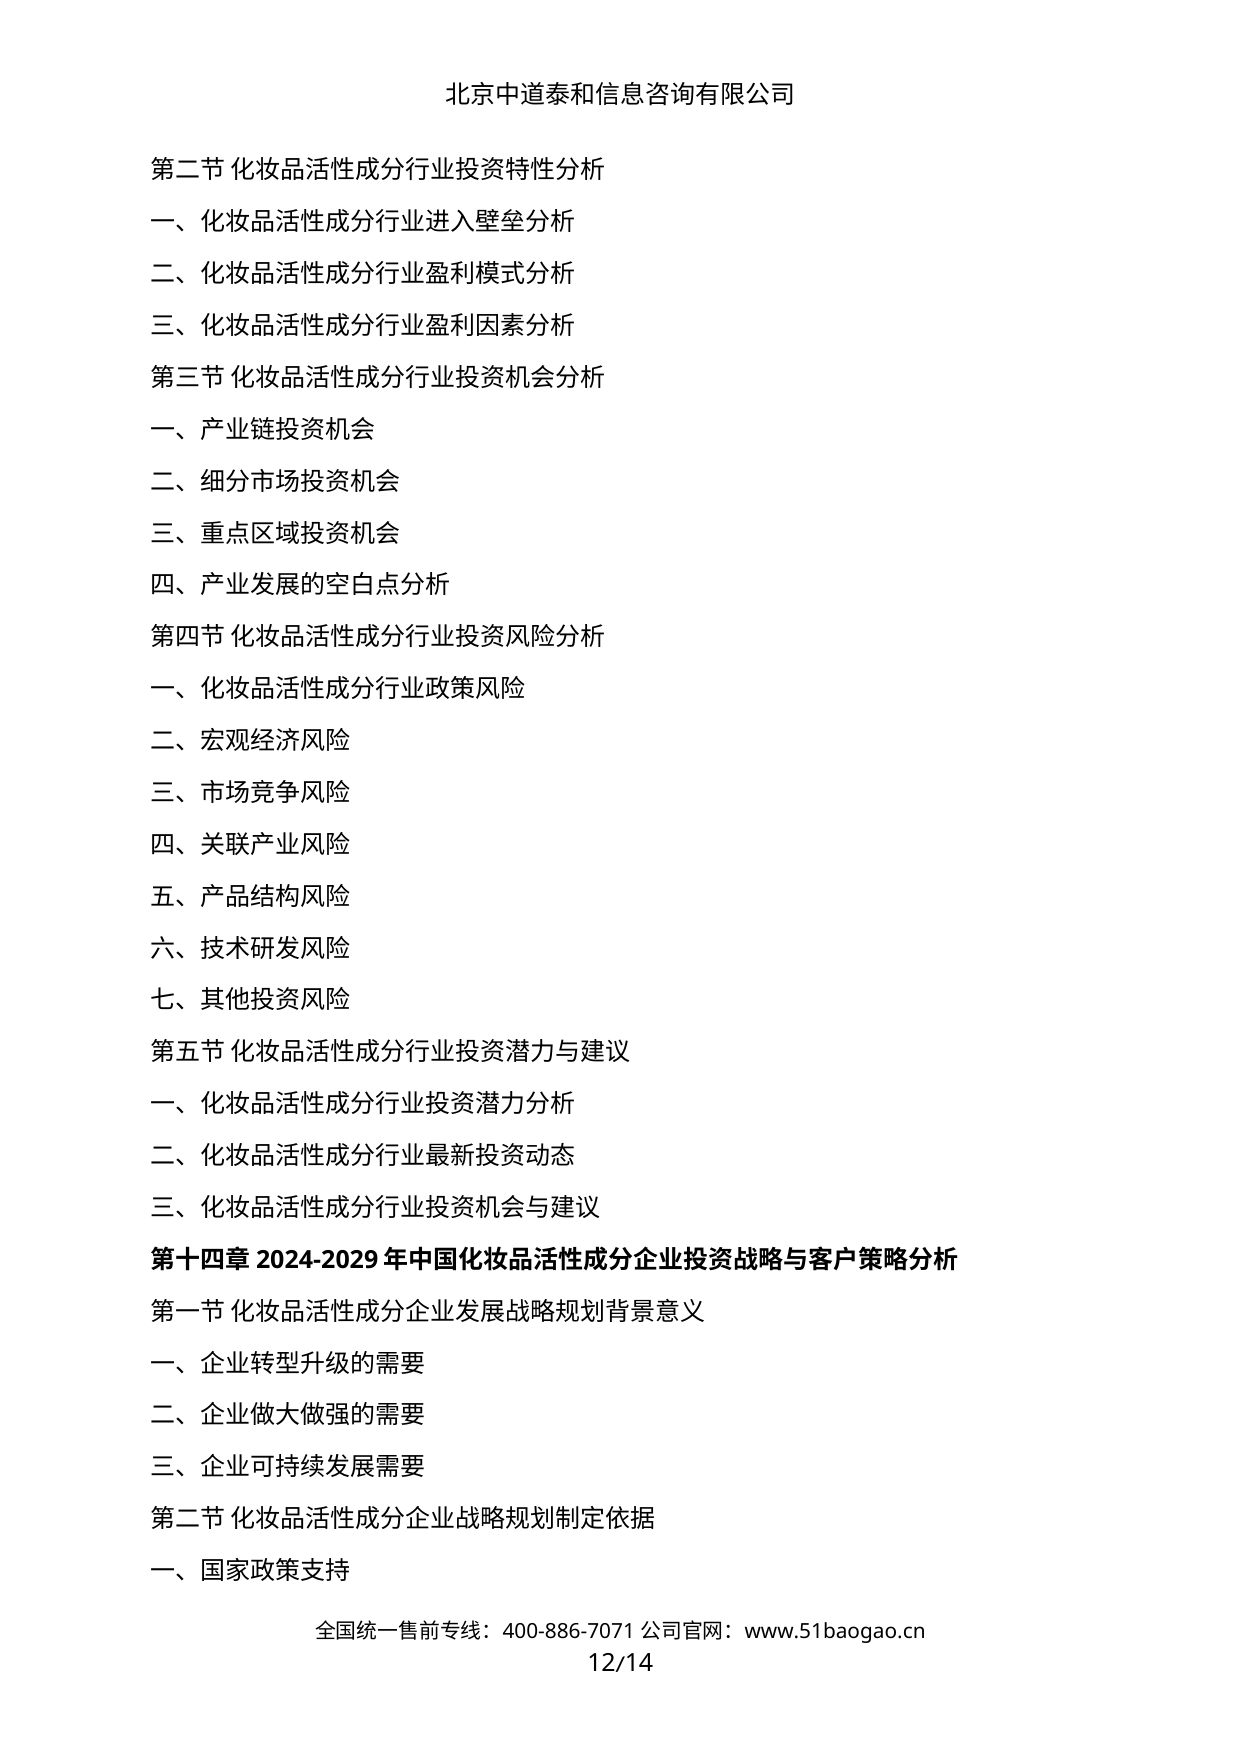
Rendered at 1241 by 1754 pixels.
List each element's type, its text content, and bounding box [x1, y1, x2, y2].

text 二、化妆品活性成分行业盈利模式分析 [150, 254, 1090, 290]
text 三、化妆品活性成分行业投资机会与建议 [150, 1187, 1090, 1224]
text 四、关联产业风险 [150, 824, 1090, 861]
text 第一节 化妆品活性成分企业发展战略规划背景意义 [150, 1291, 1090, 1327]
text 第四节 化妆品活性成分行业投资风险分析 [150, 617, 1090, 653]
text 二、宏观经济风险 [150, 721, 1090, 757]
text 二、细分市场投资机会 [150, 461, 1090, 497]
text 二、化妆品活性成分行业最新投资动态 [150, 1136, 1090, 1172]
text 第十四章 2024-2029年中国化妆品活性成分企业投资战略与客户策略分析 [150, 1239, 1090, 1276]
text 第二节 化妆品活性成分企业战略规划制定依据 [150, 1499, 1090, 1535]
text 一、企业转型升级的需要 [150, 1343, 1090, 1379]
text 三、企业可持续发展需要 [150, 1447, 1090, 1483]
text 七、其他投资风险 [150, 980, 1090, 1016]
text 第三节 化妆品活性成分行业投资机会分析 [150, 357, 1090, 394]
text 六、技术研发风险 [150, 928, 1090, 964]
text 一、化妆品活性成分行业投资潜力分析 [150, 1084, 1090, 1120]
text 一、化妆品活性成分行业进入壁垒分析 [150, 202, 1090, 238]
text 三、市场竞争风险 [150, 772, 1090, 809]
text 四、产业发展的空白点分析 [150, 565, 1090, 601]
text 第二节 化妆品活性成分行业投资特性分析 [150, 150, 1090, 186]
text 五、产品结构风险 [150, 876, 1090, 912]
text 一、产业链投资机会 [150, 409, 1090, 446]
text 三、重点区域投资机会 [150, 513, 1090, 549]
text 三、化妆品活性成分行业盈利因素分析 [150, 306, 1090, 342]
text 第五节 化妆品活性成分行业投资潜力与建议 [150, 1032, 1090, 1068]
text 一、国家政策支持 [150, 1551, 1090, 1587]
text 一、化妆品活性成分行业政策风险 [150, 669, 1090, 705]
text 二、企业做大做强的需要 [150, 1395, 1090, 1431]
